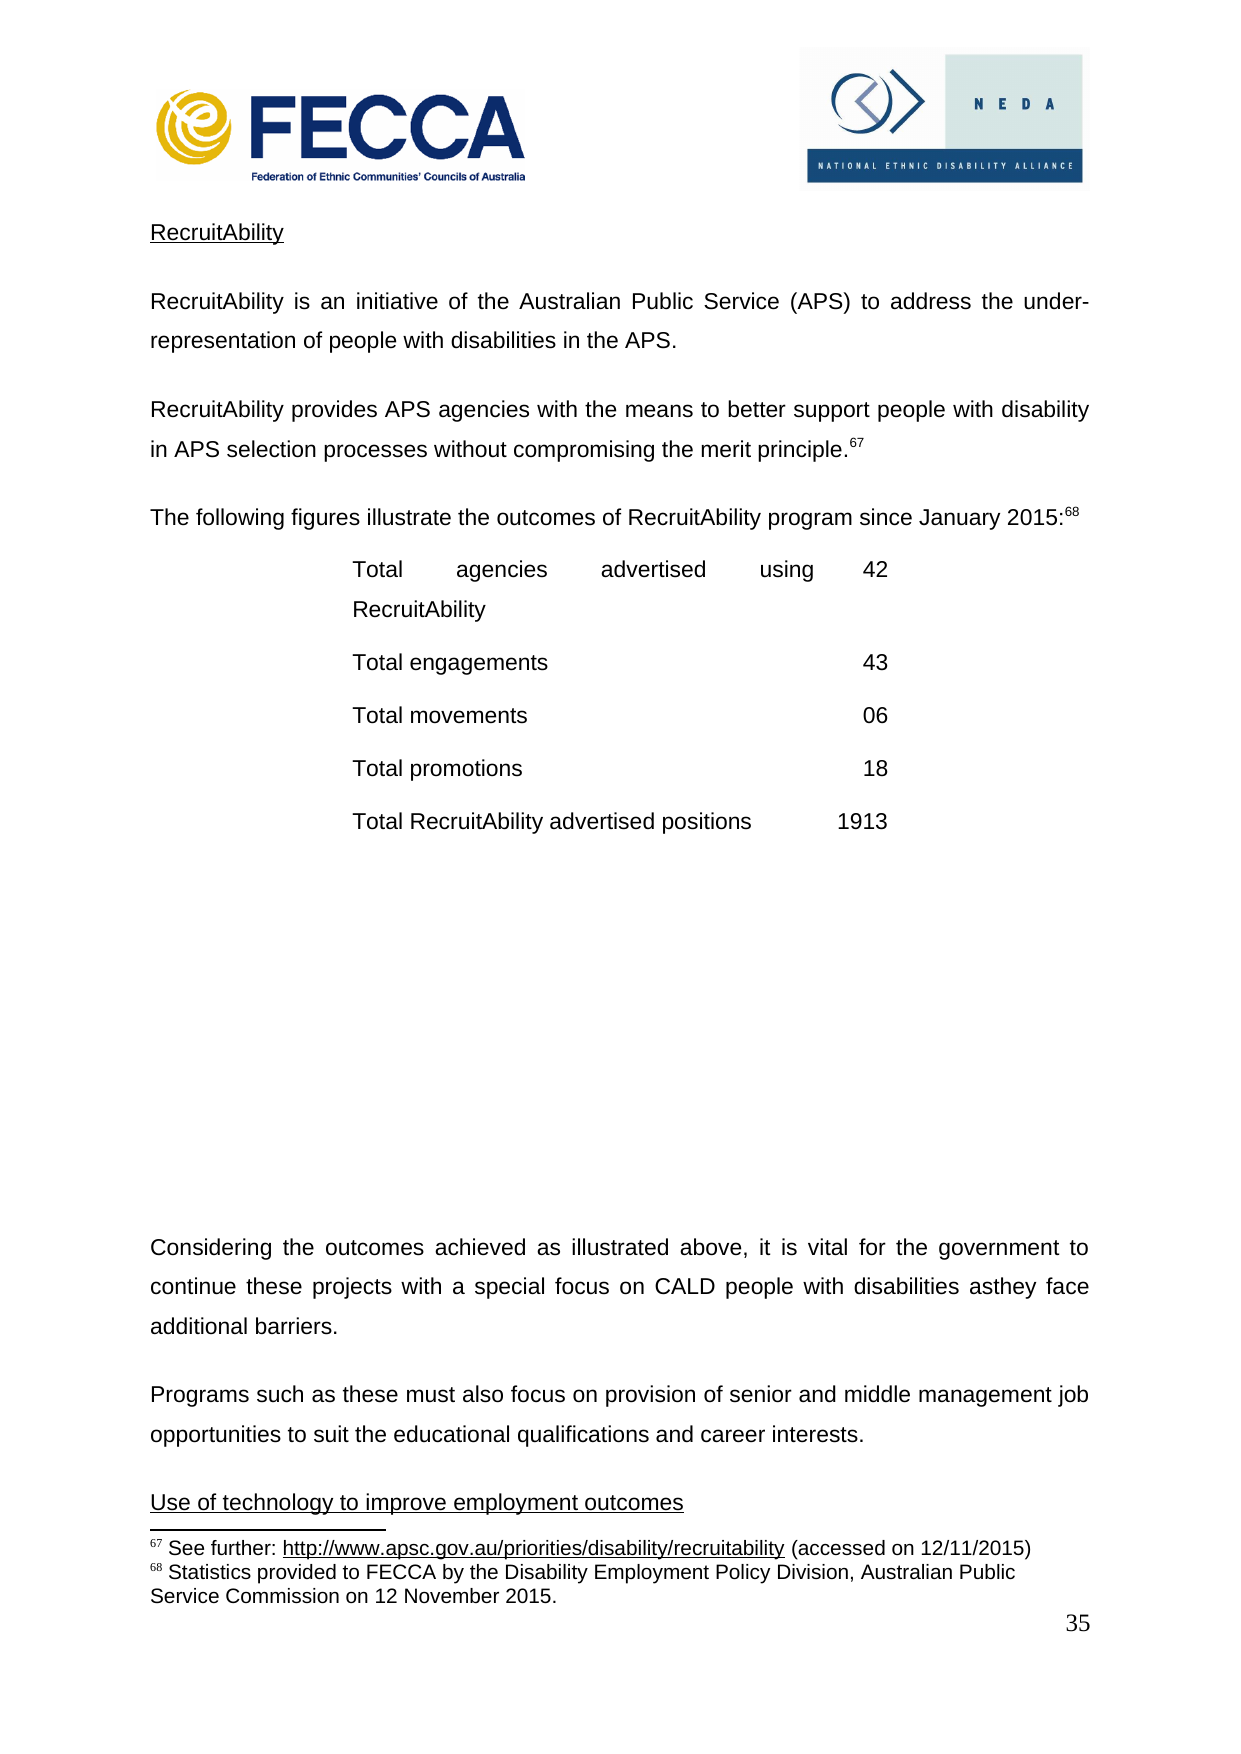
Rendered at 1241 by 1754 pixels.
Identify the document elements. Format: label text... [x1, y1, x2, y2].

picture [799, 47, 1091, 191]
table_cell 43 [826, 649, 899, 702]
table_cell 1913 [826, 808, 899, 861]
picture [150, 70, 548, 191]
text Considering the outcomes achieved as illustrated above, it is vital for the government to continue these projects with a special focus on CALD people with disabilities asthey face additional barriers. [150, 1234, 1090, 1339]
table_cell Total promotions [341, 755, 826, 808]
text Programs such as these must also focus on provision of senior and middle management job opportunities to suit the educational qualifications and career interests. [150, 1381, 1090, 1447]
text RecruitAbility provides APS agencies with the means to better support people with disability in APS selection processes without compromising the merit principle. [150, 396, 1090, 462]
table_header Total agencies advertised using RecruitAbility [341, 556, 826, 649]
text RecruitAbility is an initiative of the Australian Public Service (APS) to address the under-representation of people with disabilities in the APS. [150, 288, 1090, 354]
table_cell Total engagements [341, 649, 826, 702]
text The following figures illustrate the outcomes of RecruitAbility program since January 2015: [150, 504, 1090, 531]
table_cell Total movements [341, 702, 826, 755]
table_header 42 [826, 556, 899, 649]
table_cell 18 [826, 755, 899, 808]
list RecruitAbility [150, 219, 1090, 246]
table_cell 06 [826, 702, 899, 755]
list Use of technology to improve employment outcomes [150, 1489, 1090, 1516]
table_cell Total RecruitAbility advertised positions [341, 808, 826, 861]
